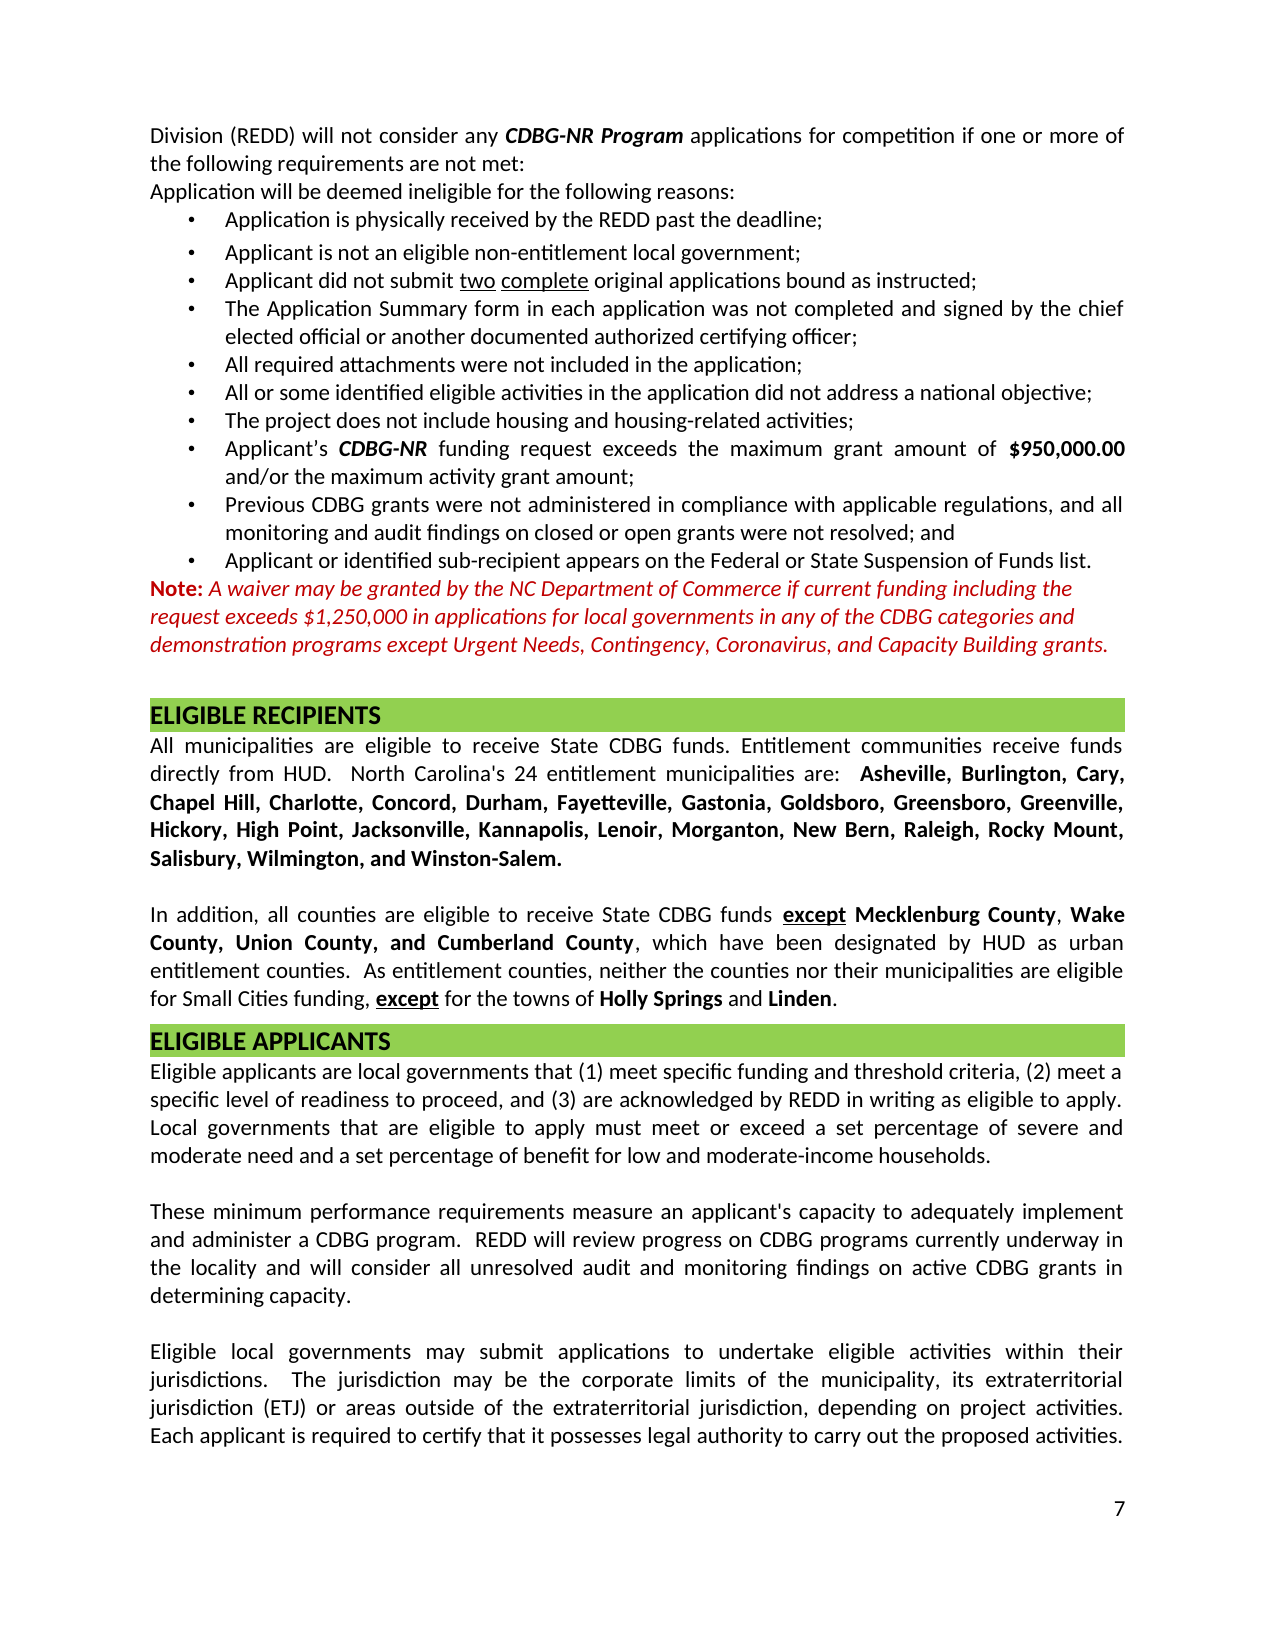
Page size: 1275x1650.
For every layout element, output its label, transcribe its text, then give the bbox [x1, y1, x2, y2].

list All or some identified eligible activities in the application did not address a national objective; [187, 378, 1125, 406]
list Application is physically received by the REDD past the deadline; [187, 206, 1125, 233]
text Eligible applicants are local governments that (1) meet specific funding and threshold criteria, (2) meet a specific level of readiness to proceed, and (3) are acknowledged by REDD in writing as eligible to apply. Local governments that are eligible to apply must meet or exceed a set percentage of severe and moderate need and a set percentage of benefit for low and moderate-income households. [150, 1057, 1125, 1169]
text Application will be deemed ineligible for the following reasons: [150, 177, 1125, 206]
list Previous CDBG grants were not administered in compliance with applicable regulations, and all monitoring and audit findings on closed or open grants were not resolved; and [187, 490, 1125, 546]
list All required attachments were not included in the application; [187, 350, 1125, 378]
list Applicant’s CDBG-NR funding request exceeds the maximum grant amount of $950,000.00 and/or the maximum activity grant amount; [187, 434, 1125, 490]
subtitle ELIGIBLE RECIPIENTS [150, 698, 1125, 732]
list Applicant did not submit two complete original applications bound as instructed; [187, 266, 1125, 294]
list Applicant is not an eligible non-entitlement local government; [187, 238, 1125, 266]
text Note: A waiver may be granted by the NC Department of Commerce if current funding including the request exceeds $1,250,000 in applications for local governments in any of the CDBG categories and demonstration programs except Urgent Needs, Contingency, Coronavirus, and Capacity Building grants. [150, 574, 1125, 658]
text In addition, all counties are eligible to receive State CDBG funds except Mecklenburg County, Wake County, Union County, and Cumberland County, which have been designated by HUD as urban entitlement counties. As entitlement counties, neither the counties nor their municipalities are eligible for Small Cities funding, except for the towns of Holly Springs and Linden. [150, 900, 1125, 1012]
list Applicant or identified sub-recipient appears on the Federal or State Suspension of Funds list. [187, 546, 1125, 574]
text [150, 1337, 1125, 1449]
text All municipalities are eligible to receive State CDBG funds. Entitlement communities receive funds directly from HUD. North Carolina's 24 entitlement municipalities are: Asheville, Burlington, Cary, Chapel Hill, Charlotte, Concord, Durham, Fayetteville, Gastonia, Goldsboro, Greensboro, Greenville, Hickory, High Point, Jacksonville, Kannapolis, Lenoir, Morganton, New Bern, Raleigh, Rocky Mount, Salisbury, Wilmington, and Winston-Salem. [150, 732, 1125, 872]
subtitle ELIGIBLE APPLICANTS [150, 1024, 1125, 1057]
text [150, 121, 1125, 177]
text These minimum performance requirements measure an applicant's capacity to adequately implement and administer a CDBG program. REDD will review progress on CDBG programs currently underway in the locality and will consider all unresolved audit and monitoring findings on active CDBG grants in determining capacity. [150, 1197, 1125, 1309]
list The project does not include housing and housing-related activities; [187, 406, 1125, 434]
list The Application Summary form in each application was not completed and signed by the chief elected official or another documented authorized certifying officer; [187, 294, 1125, 350]
